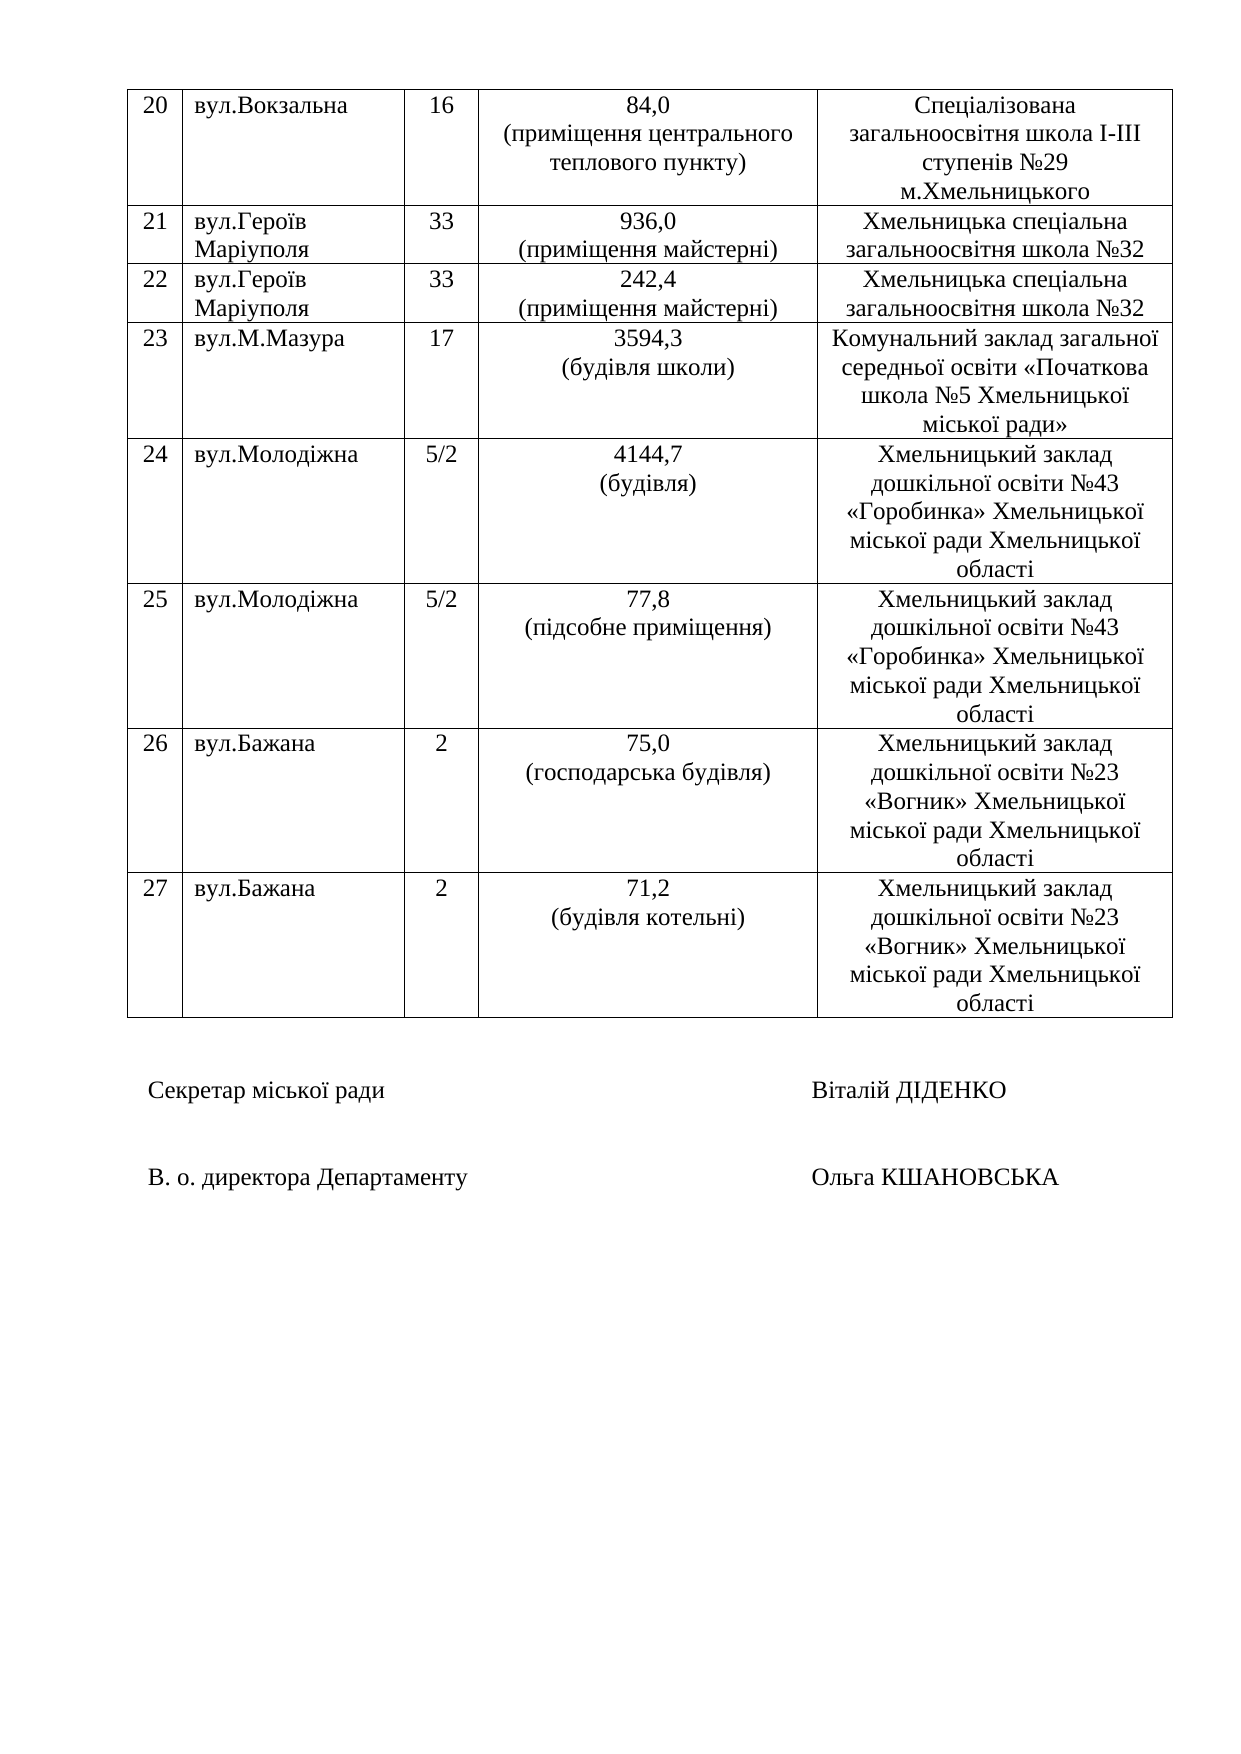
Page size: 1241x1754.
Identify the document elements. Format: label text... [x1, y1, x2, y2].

table_cell Хмельницька спеціальна загальноосвітня школа №32 [818, 206, 1172, 263]
table_cell вул.М.Мазура [183, 323, 404, 438]
table_cell 20 [128, 90, 182, 205]
table_cell 2 [405, 729, 478, 872]
table_cell вул.Вокзальна [183, 90, 404, 205]
table_cell 4144,7 (будівля) [479, 439, 817, 583]
table_cell Хмельницький заклад дошкільної освіти №23 «Вогник» Хмельницької міської ради Хмельницької області [818, 729, 1172, 872]
table_cell 17 [405, 323, 478, 438]
text Секретар міської ради Віталій ДІДЕНКО [148, 1076, 1152, 1104]
table_cell Хмельницький заклад дошкільної освіти №43 «Горобинка» Хмельницької міської ради Хмельницької області [818, 584, 1172, 727]
table_cell 75,0 (господарська будівля) [479, 729, 817, 872]
table_cell 22 [128, 264, 182, 322]
table_cell вул.Героїв Маріуполя [183, 264, 404, 322]
table_cell 24 [128, 439, 182, 583]
table_cell 33 [405, 264, 478, 322]
table_cell 23 [128, 323, 182, 438]
table_cell 5/2 [405, 584, 478, 727]
table_cell 16 [405, 90, 478, 205]
table_cell Хмельницький заклад дошкільної освіти №23 «Вогник» Хмельницької міської ради Хмельницької області [818, 873, 1172, 1017]
text В. о. директора Департаменту Ольга КШАНОВСЬКА [148, 1162, 1152, 1191]
table_cell 936,0 (приміщення майстерні) [479, 206, 817, 263]
table_cell 21 [128, 206, 182, 263]
table_cell Комунальний заклад загальної середньої освіти «Початкова школа №5 Хмельницької міської ради» [818, 323, 1172, 438]
table_cell 242,4 (приміщення майстерні) [479, 264, 817, 322]
table_cell 26 [128, 729, 182, 872]
table_cell 5/2 [405, 439, 478, 583]
table_cell 77,8 (підсобне приміщення) [479, 584, 817, 727]
table_cell вул.Молодіжна [183, 439, 404, 583]
table_cell вул.Бажана [183, 873, 404, 1017]
table_cell 25 [128, 584, 182, 727]
table_cell Хмельницька спеціальна загальноосвітня школа №32 [818, 264, 1172, 322]
table_cell вул.Героїв Маріуполя [183, 206, 404, 263]
table_cell 71,2 (будівля котельні) [479, 873, 817, 1017]
table_cell вул.Бажана [183, 729, 404, 872]
table_cell вул.Молодіжна [183, 584, 404, 727]
table_cell 3594,3 (будівля школи) [479, 323, 817, 438]
table_cell 27 [128, 873, 182, 1017]
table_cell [818, 90, 1172, 205]
table_cell 84,0 (приміщення центрального теплового пункту) [479, 90, 817, 205]
table_cell Хмельницький заклад дошкільної освіти №43 «Горобинка» Хмельницької міської ради Хмельницької області [818, 439, 1172, 583]
table_cell 33 [405, 206, 478, 263]
table_cell 2 [405, 873, 478, 1017]
